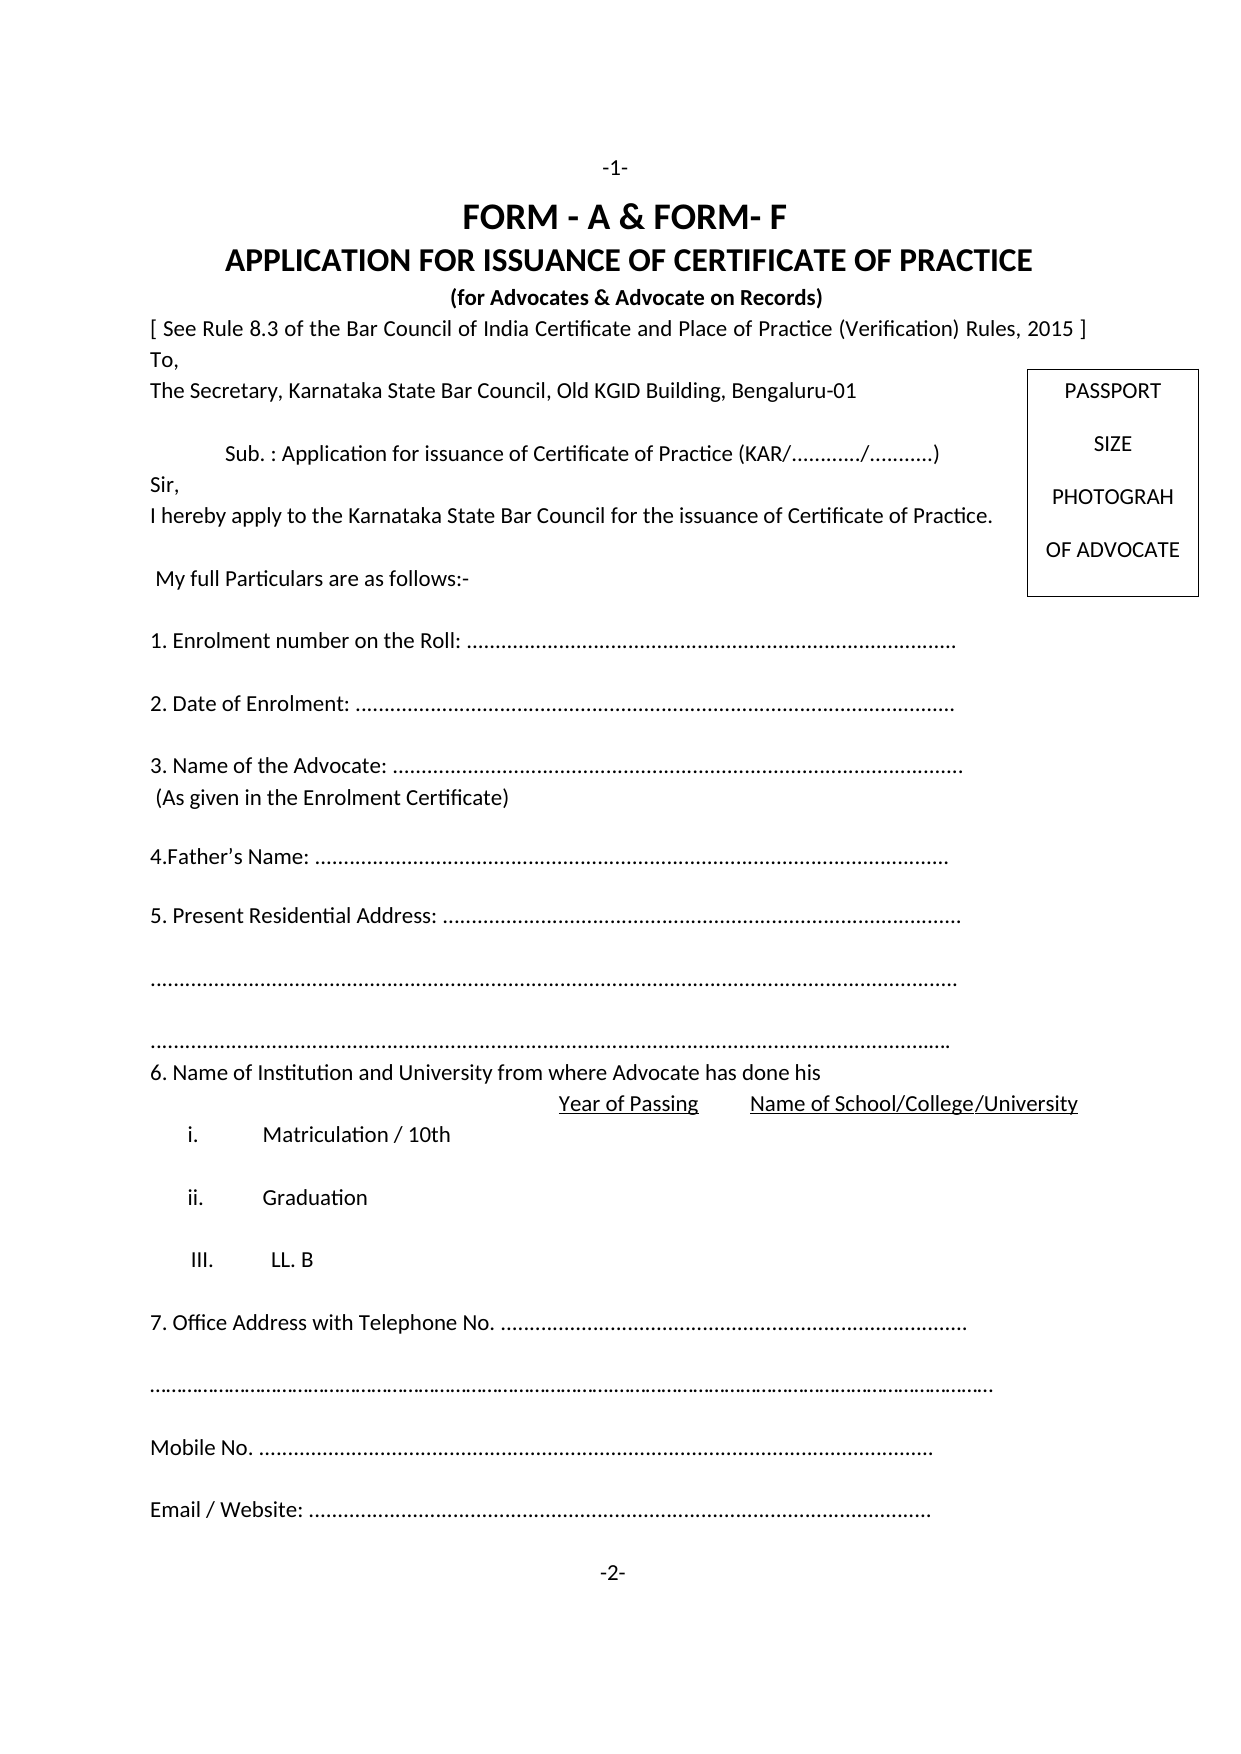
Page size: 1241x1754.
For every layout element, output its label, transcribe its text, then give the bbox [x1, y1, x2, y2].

text The Secretary, Karnataka State Bar Council, Old KGID Building, Bengaluru-01 [150, 373, 1027, 404]
text (for Advocates & Advocate on Records) [375, 279, 1090, 311]
text Sir, [150, 467, 1027, 498]
text …………………………………………………………………………….……………………………………………………………… [150, 1367, 1090, 1398]
text (As given in the Enrolment Certificate) [150, 779, 1090, 811]
list LL. B [191, 1242, 1090, 1273]
list Graduation [187, 1179, 1090, 1211]
text Email / Website: ............................................................................................................ [150, 1492, 1090, 1523]
text Mobile No. ..................................................................................................................... [150, 1429, 1090, 1461]
text ............................................................................................................................................ [150, 961, 1090, 992]
text -1- [150, 150, 1090, 181]
text -2- [525, 1554, 1090, 1586]
text FORM - A & FORM- F [150, 193, 1090, 239]
text I hereby apply to the Karnataka State Bar Council for the issuance of Certificate of Practice. [150, 498, 1027, 529]
text 5. Present Residential Address: .......................................................................................... [150, 898, 1090, 929]
text 7. Office Address with Telephone No. ................................................................................. [150, 1304, 1090, 1336]
text 1. Enrolment number on the Roll: ..................................................................................... [150, 623, 1090, 654]
text Sub. : Application for issuance of Certificate of Practice (KAR/............/...........) [150, 436, 1027, 467]
text 2. Date of Enrolment: ........................................................................................................ [150, 686, 1090, 717]
text Year of Passing Name of School/College /University [150, 1086, 1090, 1117]
text [ See Rule 8.3 of the Bar Council of India Certificate and Place of Practice (Verification) Rules, 2015 ] To, [150, 311, 1090, 373]
text .......................................................................................................................................…. [150, 1023, 1090, 1054]
text APPLICATION FOR ISSUANCE OF CERTIFICATE OF PRACTICE [225, 239, 1090, 279]
text 4.Father’s Name: .............................................................................................................. [150, 842, 1090, 870]
text 6. Name of Institution and University from where Advocate has done his [150, 1054, 1090, 1086]
list Matriculation / 10th [187, 1117, 1090, 1148]
text 3. Name of the Advocate: ................................................................................................... [150, 748, 1090, 779]
text My full Particulars are as follows:- [150, 561, 1027, 592]
